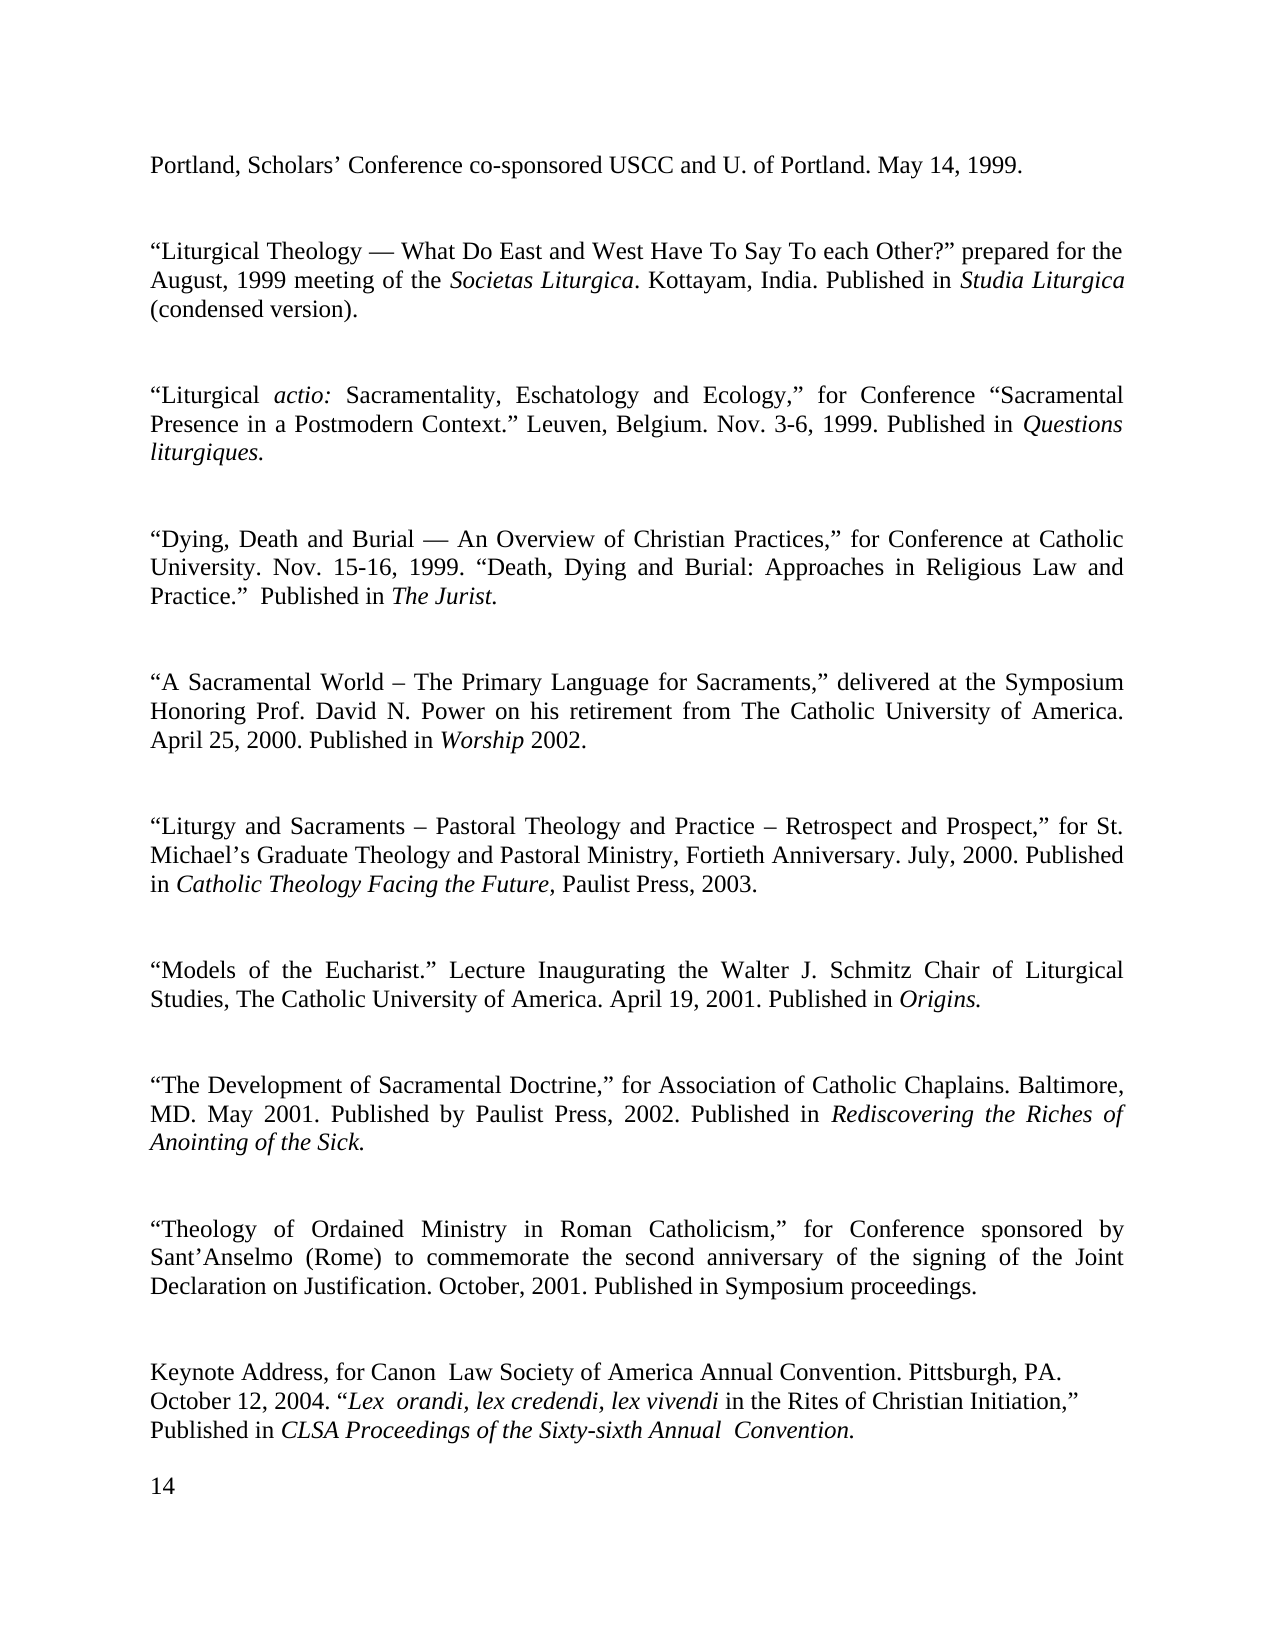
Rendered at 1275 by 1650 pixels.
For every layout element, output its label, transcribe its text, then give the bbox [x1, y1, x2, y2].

text “Liturgical Theology — What Do East and West Have To Say To each Other?” prepared for the August, 1999 meeting of the Societas Liturgica. Kottayam, India. Published in Studia Liturgica (condensed version). [150, 236, 1125, 322]
text “A Sacramental World – The Primary Language for Sacraments,” delivered at the Symposium Honoring Prof. David N. Power on his retirement from The Catholic University of America. April 25, 2000. Published in Worship 2002. [150, 667, 1125, 754]
text “Models of the Eucharist.” Lecture Inaugurating the Walter J. Schmitz Chair of Liturgical Studies, The Catholic University of America. April 19, 2001. Published in Origins. [150, 955, 1125, 1012]
text “Liturgical actio: Sacramentality, Eschatology and Ecology,” for Conference “Sacramental Presence in a Postmodern Context.” Leuven, Belgium. Nov. 3-6, 1999. Published in Questions liturgiques. [150, 380, 1125, 466]
text “Theology of Ordained Ministry in Roman Catholicism,” for Conference sponsored by Sant’Anselmo (Rome) to commemorate the second anniversary of the signing of the Joint Declaration on Justification. October, 2001. Published in Symposium proceedings. [150, 1214, 1125, 1300]
text Keynote Address, for Canon Law Society of America Annual Convention. Pittsburgh, PA. October 12, 2004. “Lex orandi, lex credendi, lex vivendi in the Rites of Christian Initiation,” Published in CLSA Proceedings of the Sixty-sixth Annual Convention. [150, 1357, 1125, 1444]
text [150, 150, 1125, 179]
text “Dying, Death and Burial — An Overview of Christian Practices,” for Conference at Catholic University. Nov. 15-16, 1999. “Death, Dying and Burial: Approaches in Religious Law and Practice.” Published in The Jurist. [150, 524, 1125, 610]
text “The Development of Sacramental Doctrine,” for Association of Catholic Chaplains. Baltimore, MD. May 2001. Published by Paulist Press, 2002. Published in Rediscovering the Riches of Anointing of the Sick. [150, 1070, 1125, 1156]
text “Liturgy and Sacraments – Pastoral Theology and Practice – Retrospect and Prospect,” for St. Michael’s Graduate Theology and Pastoral Ministry, Fortieth Anniversary. July, 2000. Published in Catholic Theology Facing the Future, Paulist Press, 2003. [150, 811, 1125, 897]
